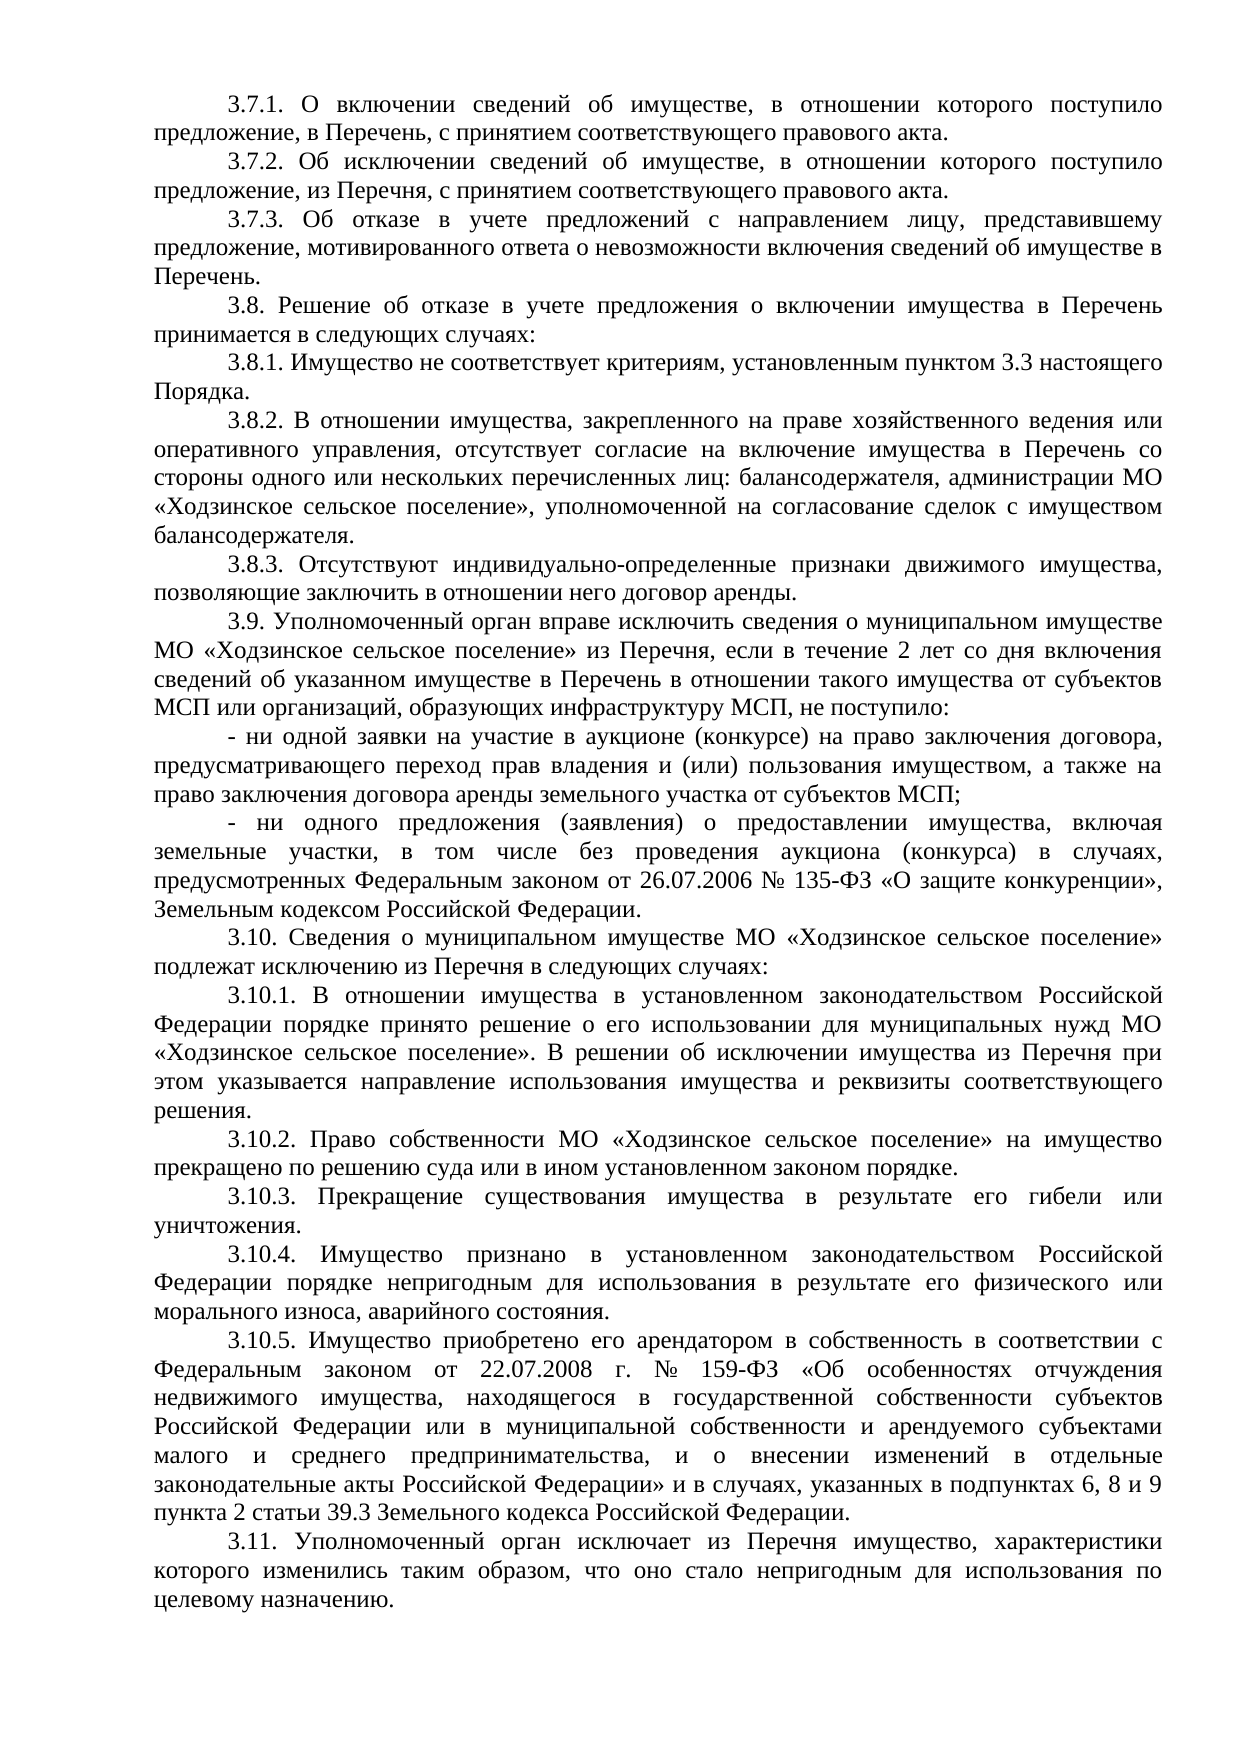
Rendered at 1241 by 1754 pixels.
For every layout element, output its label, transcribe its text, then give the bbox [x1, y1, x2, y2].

list 3.9. Уполномоченный орган вправе исключить сведения о муниципальном имуществе МО «Ходзинское сельское поселение» из Перечня, если в течение 2 лет со дня включения сведений об указанном имуществе в Перечень в отношении такого имущества от субъектов МСП или организаций, образующих инфраструктуру МСП, не поступило: [153, 606, 1163, 721]
list 3.7.2. Об исключении сведений об имуществе, в отношении которого поступило предложение, из Перечня, с принятием соответствующего правового акта. [153, 146, 1163, 204]
list 3.8.2. В отношении имущества, закрепленного на праве хозяйственного ведения или оперативного управления, отсутствует согласие на включение имущества в Перечень со стороны одного или нескольких перечисленных лиц: балансодержателя, администрации МО «Ходзинское сельское поселение», уполномоченной на согласование сделок с имуществом балансодержателя. [153, 405, 1163, 549]
list 3.7.3. Об отказе в учете предложений с направлением лицу, представившему предложение, мотивированного ответа о невозможности включения сведений об имуществе в Перечень. [153, 204, 1163, 290]
list 3.11. Уполномоченный орган исключает из Перечня имущество, характеристики которого изменились таким образом, что оно стало непригодным для использования по целевому назначению. [153, 1526, 1163, 1612]
list 3.10.2. Право собственности МО «Ходзинское сельское поселение» на имущество прекращено по решению суда или в ином установленном законом порядке. [153, 1124, 1163, 1181]
list 3.10.1. В отношении имущества в установленном законодательством Российской Федерации порядке принято решение о его использовании для муниципальных нужд МО «Ходзинское сельское поселение». В решении об исключении имущества из Перечня при этом указывается направление использования имущества и реквизиты соответствующего решения. [153, 980, 1163, 1124]
list - ни одной заявки на участие в аукционе (конкурсе) на право заключения договора, предусматривающего переход прав владения и (или) пользования имуществом, а также на право заключения договора аренды земельного участка от субъектов МСП; [153, 721, 1163, 807]
list 3.10. Сведения о муниципальном имуществе МО «Ходзинское сельское поселение» подлежат исключению из Перечня в следующих случаях: [153, 922, 1163, 980]
list 3.8.3. Отсутствуют индивидуально-определенные признаки движимого имущества, позволяющие заключить в отношении него договор аренды. [153, 549, 1163, 606]
list - ни одного предложения (заявления) о предоставлении имущества, включая земельные участки, в том числе без проведения аукциона (конкурса) в случаях, предусмотренных Федеральным законом от 26.07.2006 № 135-ФЗ «О защите конкуренции», Земельным кодексом Российской Федерации. [153, 807, 1163, 922]
list 3.8.1. Имущество не соответствует критериям, установленным пунктом 3.3 настоящего Порядка. [153, 347, 1163, 405]
list 3.8. Решение об отказе в учете предложения о включении имущества в Перечень принимается в следующих случаях: [153, 290, 1163, 347]
list 3.10.5. Имущество приобретено его арендатором в собственность в соответствии с Федеральным законом от 22.07.2008 г. № 159-ФЗ «Об особенностях отчуждения недвижимого имущества, находящегося в государственной собственности субъектов Российской Федерации или в муниципальной собственности и арендуемого субъектами малого и среднего предпринимательства, и о внесении изменений в отдельные законодательные акты Российской Федерации» и в случаях, указанных в подпунктах 6, 8 и 9 пункта 2 статьи 39.3 Земельного кодекса Российской Федерации. [153, 1325, 1163, 1526]
list 3.7.1. О включении сведений об имуществе, в отношении которого поступило предложение, в Перечень, с принятием соответствующего правового акта. [153, 89, 1163, 146]
list 3.10.3. Прекращение существования имущества в результате его гибели или уничтожения. [153, 1181, 1163, 1239]
list 3.10.4. Имущество признано в установленном законодательством Российской Федерации порядке непригодным для использования в результате его физического или морального износа, аварийного состояния. [153, 1239, 1163, 1325]
